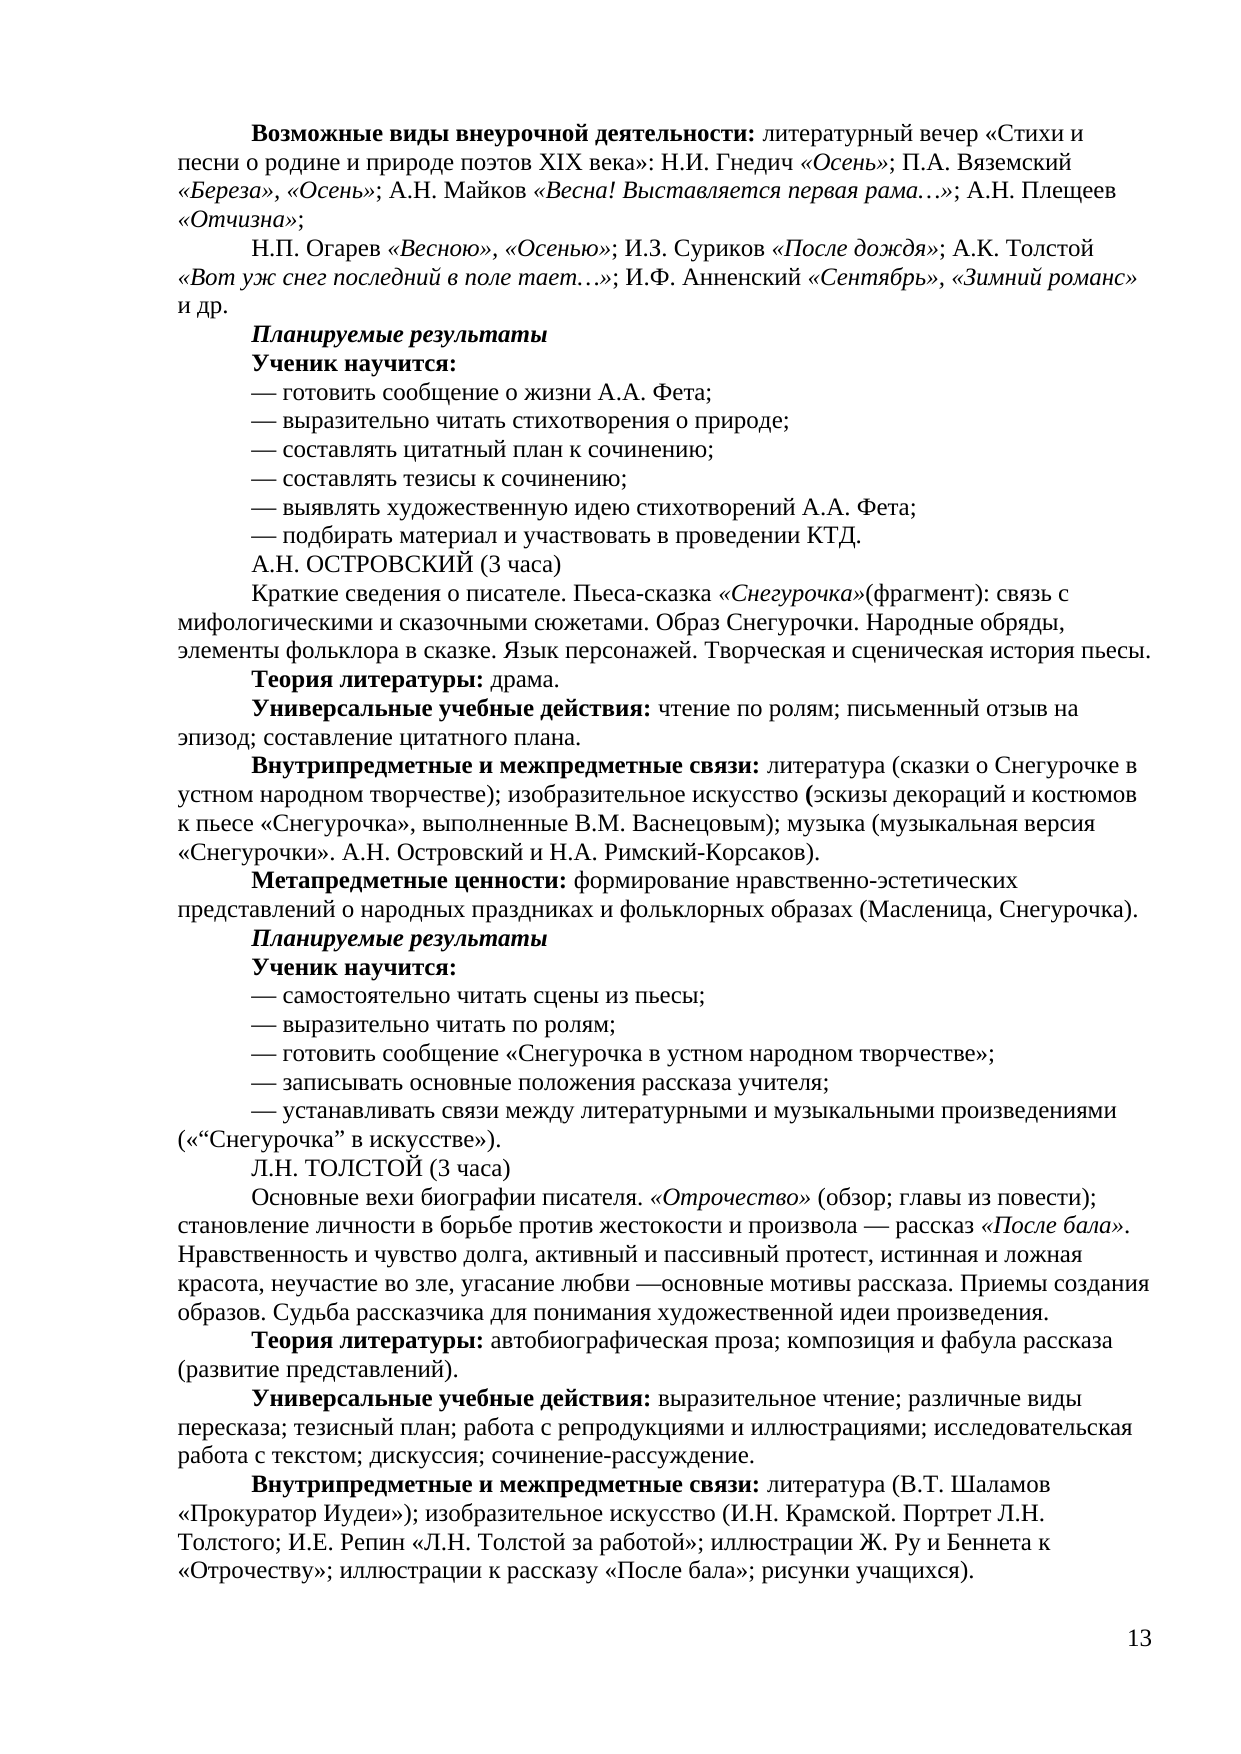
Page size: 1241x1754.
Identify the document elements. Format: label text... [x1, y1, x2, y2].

text Ученик научится: [177, 348, 1152, 377]
text Краткие сведения о писателе. Пьеса-сказка «Снегурочка»(фрагмент): связь с мифологическими и сказочными сюжетами. Образ Снегурочки. Народные обряды, элементы фольклора в сказке. Язык персонажей. Творческая и сценическая история пьесы. [177, 578, 1152, 664]
text Внутрипредметные и межпредметные связи: литература (сказки о Снегурочке в устном народном творчестве); изобразительное искусство (эскизы декораций и костюмов к пьесе «Снегурочка», выполненные В.М. Васнецовым); музыка (музыкальная версия «Снегурочки». А.Н. Островский и Н.А. Римский-Корсаков). [177, 751, 1152, 866]
text А.Н. ОСТРОВСКИЙ (3 часа) [177, 549, 1152, 578]
text Универсальные учебные действия: чтение по ролям; письменный отзыв на эпизод; составление цитатного плана. [177, 693, 1152, 751]
text — подбирать материал и участвовать в проведении КТД. [177, 521, 1152, 549]
text Л.Н. ТОЛСТОЙ (3 часа) [177, 1153, 1152, 1182]
text Планируемые результаты [177, 923, 1152, 952]
text — составлять тезисы к сочинению; [177, 463, 1152, 492]
text — выразительно читать стихотворения о природе; [177, 406, 1152, 434]
text Планируемые результаты [177, 319, 1152, 348]
text — готовить сообщение о жизни А.А. Фета; [177, 377, 1152, 406]
text — выразительно читать по ролям; [177, 1009, 1152, 1038]
text Внутрипредметные и межпредметные связи: литература (В.Т. Шаламов «Прокуратор Иудеи»); изобразительное искусство (И.Н. Крамской. Портрет Л.Н. Толстого; И.Е. Репин «Л.Н. Толстой за работой»; иллюстрации Ж. Ру и Беннета к «Отрочеству»; иллюстрации к рассказу «После бала»; рисунки учащихся). [177, 1469, 1152, 1584]
text Основные вехи биографии писателя. «Отрочество» (обзор; главы из повести); становление личности в борьбе против жестокости и произвола — рассказ «После бала». Нравственность и чувство долга, активный и пассивный протест, истинная и ложная красота, неучастие во зле, угасание любви —основные мотивы рассказа. Приемы создания образов. Судьба рассказчика для понимания художественной идеи произведения. [177, 1182, 1152, 1326]
text Универсальные учебные действия: выразительное чтение; различные виды пересказа; тезисный план; работа с репродукциями и иллюстрациями; исследовательская работа с текстом; дискуссия; сочинение-рассуждение. [177, 1383, 1152, 1469]
text Метапредметные ценности: формирование нравственно-эстетических представлений о народных праздниках и фольклорных образах (Масленица, Снегурочка). [177, 866, 1152, 923]
text — самостоятельно читать сцены из пьесы; [177, 981, 1152, 1009]
text Возможные виды внеурочной деятельности: литературный вечер «Стихи и песни о родине и природе поэтов XIX века»: Н.И. Гнедич «Осень»; П.А. Вяземский «Береза», «Осень»; А.Н. Майков «Весна! Выставляется первая рама…»; А.Н. Плещеев «Отчизна»; [177, 118, 1152, 233]
text Н.П. Огарев «Весною», «Осенью»; И.З. Суриков «После дождя»; А.К. Толстой «Вот уж снег последний в поле тает…»; И.Ф. Анненский «Сентябрь», «Зимний романс» и др. [177, 233, 1152, 319]
text Теория литературы: драма. [177, 664, 1152, 693]
text — выявлять художественную идею стихотворений А.А. Фета; [177, 492, 1152, 521]
text — составлять цитатный план к сочинению; [177, 434, 1152, 463]
text — устанавливать связи между литературными и музыкальными произведениями («“Снегурочка” в искусстве»). [177, 1096, 1152, 1153]
text Теория литературы: автобиографическая проза; композиция и фабула рассказа (развитие представлений). [177, 1326, 1152, 1383]
text — записывать основные положения рассказа учителя; [177, 1067, 1152, 1096]
text — готовить сообщение «Снегурочка в устном народном творчестве»; [177, 1038, 1152, 1067]
text Ученик научится: [177, 952, 1152, 981]
